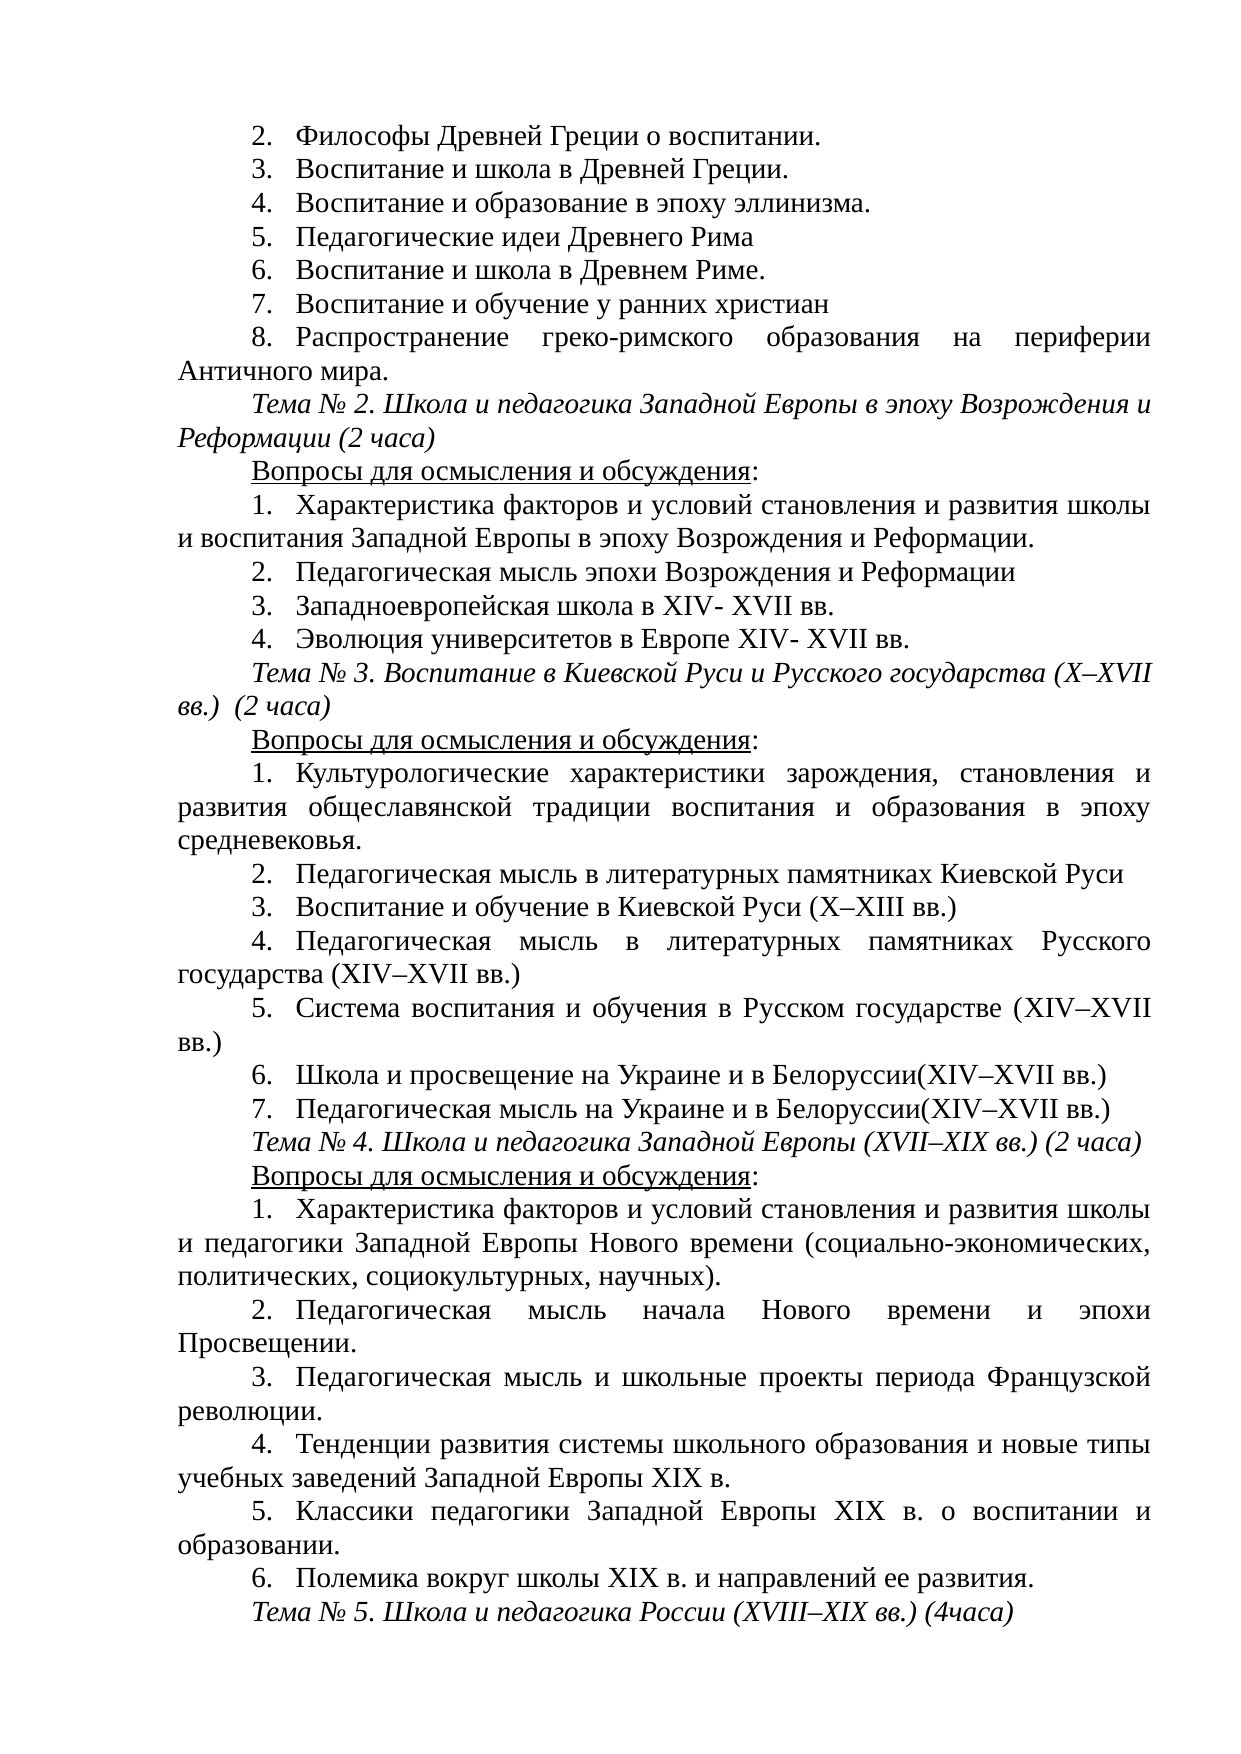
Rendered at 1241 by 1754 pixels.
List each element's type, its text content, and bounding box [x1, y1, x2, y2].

text 6. Полемика вокруг школы XIX в. и направлений ее развития. [177, 1560, 1152, 1594]
text 3. Западноевропейская школа в XIV- XVII вв. [177, 588, 1152, 621]
text 5. Педагогические идеи Древнего Рима [177, 219, 1152, 252]
text Тема № 4. Школа и педагогика Западной Европы (XVII–XIX вв.) (2 часа) [177, 1124, 1152, 1158]
text 5. Система воспитания и обучения в Русском государстве (XIV–XVII вв.) [177, 990, 1152, 1057]
text 4. Эволюция университетов в Европе XIV- XVII вв. [177, 621, 1152, 655]
text Тема № 2. Школа и педагогика Западной Европы в эпоху Возрождения и Реформации (2 часа) [177, 386, 1152, 453]
text 3. Воспитание и обучение в Киевской Руси (X–XIII вв.) [177, 889, 1152, 923]
text 8. Распространение греко-римского образования на периферии Античного мира. [177, 319, 1152, 386]
text 3. Педагогическая мысль и школьные проекты периода Французской революции. [177, 1359, 1152, 1426]
text 2. Педагогическая мысль эпохи Возрождения и Реформации [177, 554, 1152, 588]
text 1. Характеристика факторов и условий становления и развития школы и воспитания Западной Европы в эпоху Возрождения и Реформации. [177, 487, 1152, 554]
text 4. Воспитание и образование в эпоху эллинизма. [177, 185, 1152, 219]
text 3. Воспитание и школа в Древней Греции. [177, 152, 1152, 185]
text 4. Педагогическая мысль в литературных памятниках Русского государства (XIV–XVII вв.) [177, 923, 1152, 990]
text Вопросы для осмысления и обсуждения: [177, 722, 1152, 755]
text 6. Воспитание и школа в Древнем Риме. [177, 252, 1152, 286]
text 7. Воспитание и обучение у ранних христиан [177, 286, 1152, 319]
text Вопросы для осмысления и обсуждения: [177, 1158, 1152, 1191]
text Тема № 3. Воспитание в Киевской Руси и Русского государства (X–XVII вв.) (2 часа) [177, 655, 1152, 722]
text Вопросы для осмысления и обсуждения: [177, 453, 1152, 487]
text 1. Культурологические характеристики зарождения, становления и развития общеславянской традиции воспитания и образования в эпоху средневековья. [177, 755, 1152, 856]
text 5. Классики педагогики Западной Европы XIX в. о воспитании и образовании. [177, 1493, 1152, 1560]
text 7. Педагогическая мысль на Украине и в Белоруссии(XIV–XVII вв.) [177, 1091, 1152, 1124]
text 2. Педагогическая мысль начала Нового времени и эпохи Просвещении. [177, 1292, 1152, 1359]
text 6. Школа и просвещение на Украине и в Белоруссии(XIV–XVII вв.) [177, 1057, 1152, 1091]
text 2. Философы Древней Греции о воспитании. [177, 118, 1152, 152]
text 1. Характеристика факторов и условий становления и развития школы и педагогики Западной Европы Нового времени (социально-экономических, политических, социокультурных, научных). [177, 1191, 1152, 1292]
text 4. Тенденции развития системы школьного образования и новые типы учебных заведений Западной Европы XIX в. [177, 1426, 1152, 1493]
text Тема № 5. Школа и педагогика России (XVIII–XIX вв.) (4часа) [177, 1594, 1152, 1627]
text 2. Педагогическая мысль в литературных памятниках Киевской Руси [177, 856, 1152, 889]
